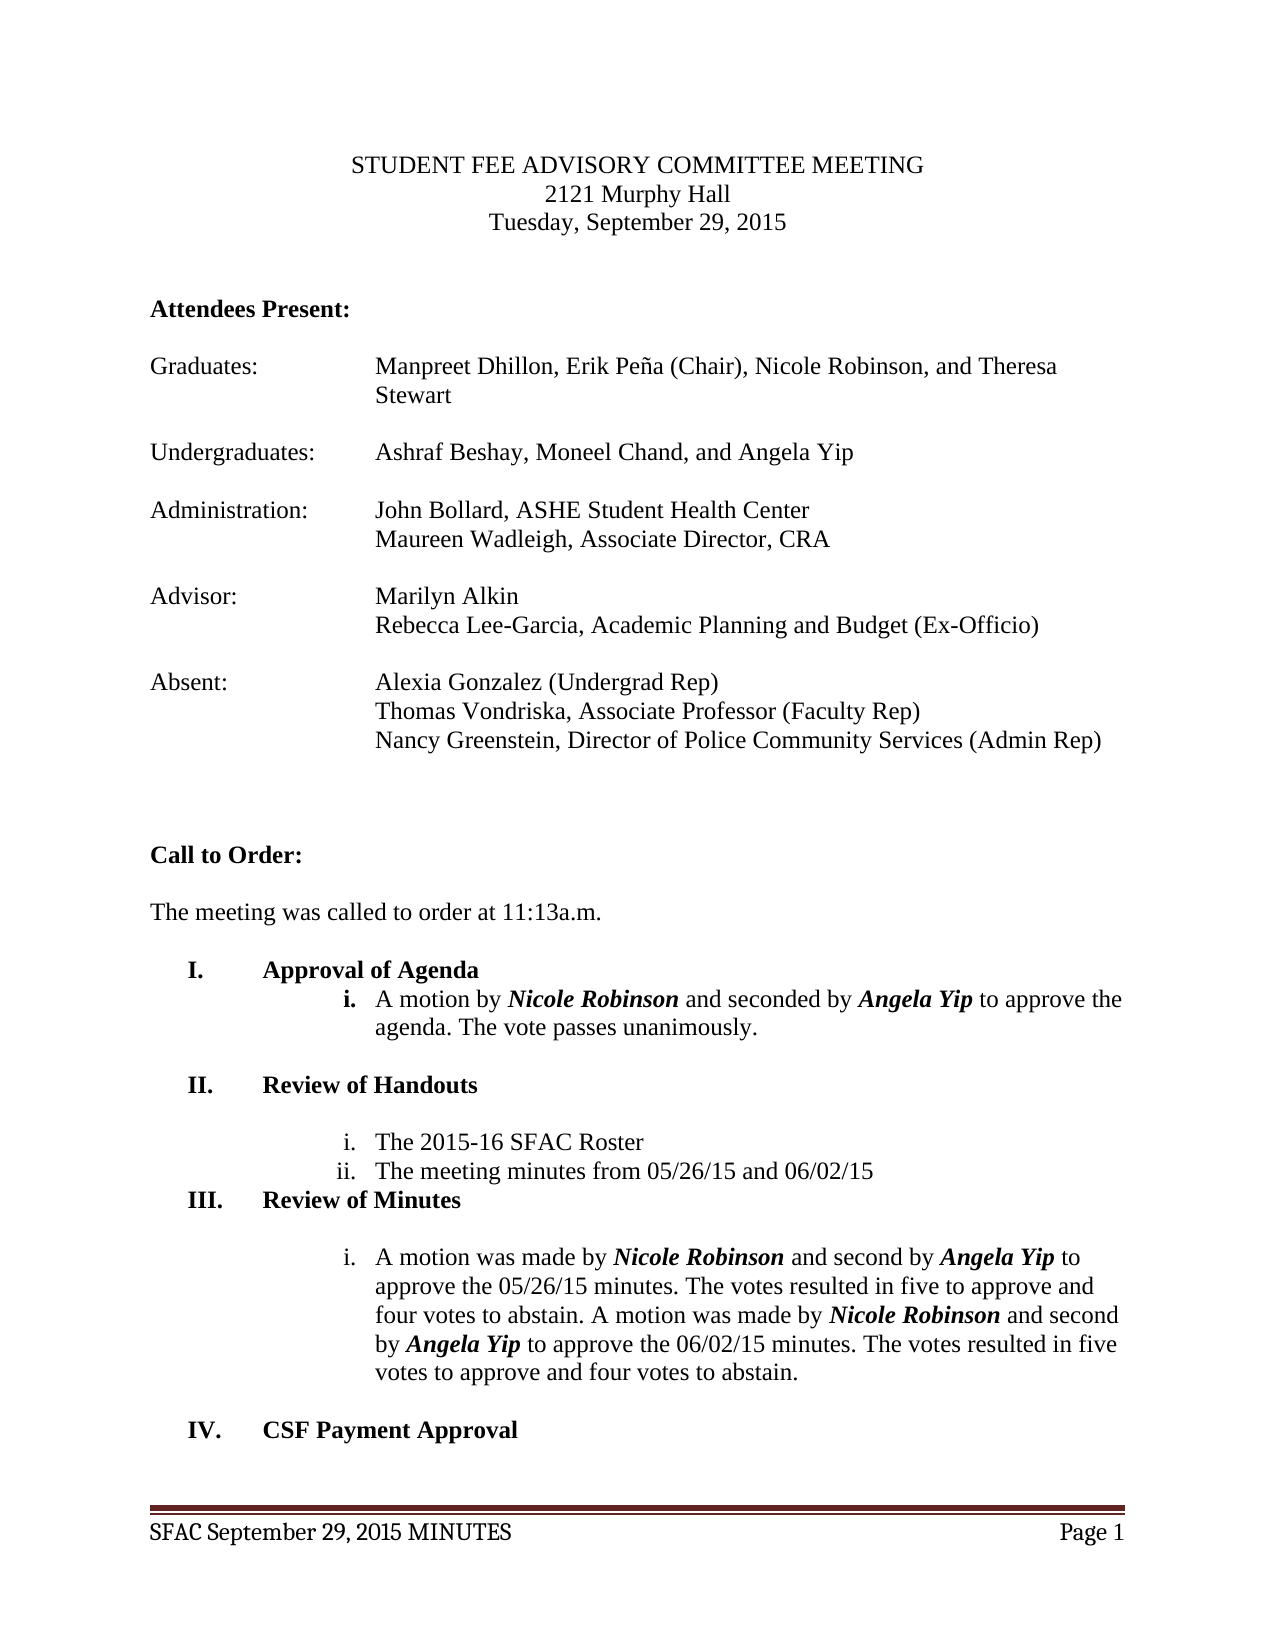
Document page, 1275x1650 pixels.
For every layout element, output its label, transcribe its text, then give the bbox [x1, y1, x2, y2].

text Maureen Wadleigh, Associate Director, CRA [300, 524, 1125, 552]
text Undergraduates: Ashraf Beshay, Moneel Chand, and Angela Yip [150, 437, 1125, 466]
text Administration: John Bollard, ASHE Student Health Center [150, 495, 1125, 524]
list The meeting minutes from 05/26/15 and 06/02/15 [356, 1156, 1125, 1185]
list CSF Payment Approval [187, 1415, 1125, 1444]
text Nancy Greenstein, Director of Police Community Services (Admin Rep) [150, 725, 1125, 754]
list Review of Handouts [187, 1070, 1125, 1099]
text STUDENT FEE ADVISORY COMMITTEE MEETING [150, 150, 1125, 179]
list The 2015-16 SFAC Roster [356, 1127, 1125, 1156]
text Call to Order: [150, 840, 1125, 869]
text Rebecca Lee-Garcia, Academic Planning and Budget (Ex-Officio) [300, 610, 1125, 639]
list A motion was made by Nicole Robinson and second by Angela Yip to approve the 05/26/15 minutes. The votes resulted in five to approve and four votes to abstain. A motion was made by Nicole Robinson and second by Angela Yip to approve the 06/02/15 minutes. The votes resulted in five votes to approve and four votes to abstain. [356, 1242, 1125, 1386]
text Absent: Alexia Gonzalez (Undergrad Rep) [150, 667, 1125, 696]
text Attendees Present: [150, 294, 1125, 322]
text Thomas Vondriska, Associate Professor (Faculty Rep) [150, 696, 1125, 725]
list Review of Minutes [187, 1185, 1125, 1214]
text Advisor: Marilyn Alkin [150, 581, 1125, 610]
text Tuesday, September 29, 2015 [150, 207, 1125, 236]
text Graduates: Manpreet Dhillon, Erik Peña (Chair), Nicole Robinson, and Theresa Stewart [150, 351, 1125, 409]
list Approval of Agenda [187, 955, 1125, 984]
text The meeting was called to order at 11:13a.m. [150, 897, 1125, 926]
list A motion by Nicole Robinson and seconded by Angela Yip to approve the agenda. The vote passes unanimously. [356, 984, 1125, 1041]
text 2121 Murphy Hall [150, 179, 1125, 207]
